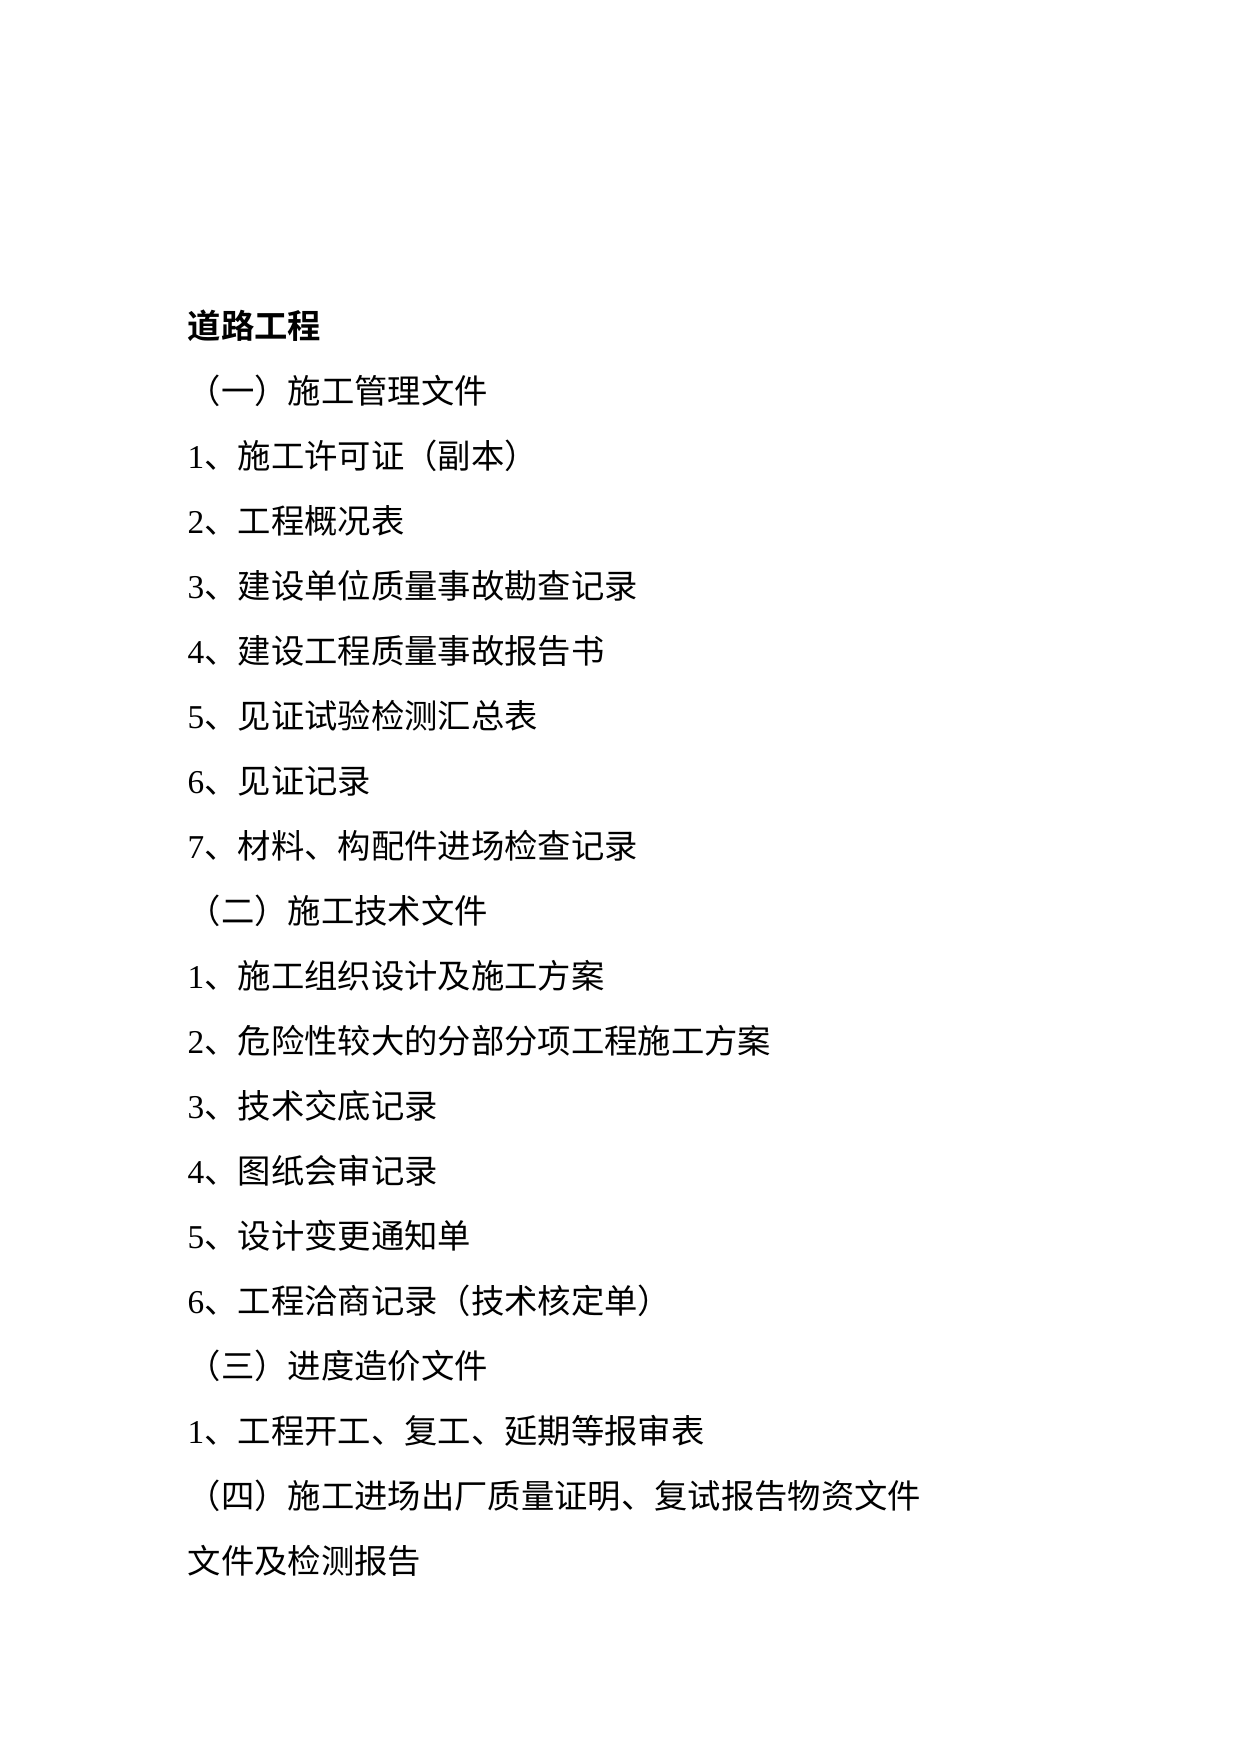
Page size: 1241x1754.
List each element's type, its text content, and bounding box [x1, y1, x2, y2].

text （一）施工管理文件 [187, 357, 1053, 422]
text （四）施工进场出厂质量证明、复试报告物资文件 [187, 1462, 1053, 1527]
text 3、技术交底记录 [187, 1072, 1053, 1137]
text 5、设计变更通知单 [187, 1202, 1053, 1267]
text 7、材料、构配件进场检查记录 [187, 812, 1053, 877]
text 4、建设工程质量事故报告书 [187, 617, 1053, 682]
text （三）进度造价文件 [187, 1332, 1053, 1397]
text 2、工程概况表 [187, 487, 1053, 552]
text 2、危险性较大的分部分项工程施工方案 [187, 1007, 1053, 1072]
text 1、施工组织设计及施工方案 [187, 942, 1053, 1007]
text 5、见证试验检测汇总表 [187, 682, 1053, 747]
text 1、施工许可证（副本） [187, 422, 1053, 487]
text 4、图纸会审记录 [187, 1137, 1053, 1202]
text 3、建设单位质量事故勘查记录 [187, 552, 1053, 617]
text 6、工程洽商记录（技术核定单） [187, 1267, 1053, 1332]
text 6、见证记录 [187, 747, 1053, 812]
text 道路工程 [187, 292, 1053, 357]
text 1、工程开工、复工、延期等报审表 [187, 1397, 1053, 1462]
text 文件及检测报告 [187, 1527, 1053, 1592]
text （二）施工技术文件 [187, 877, 1053, 942]
